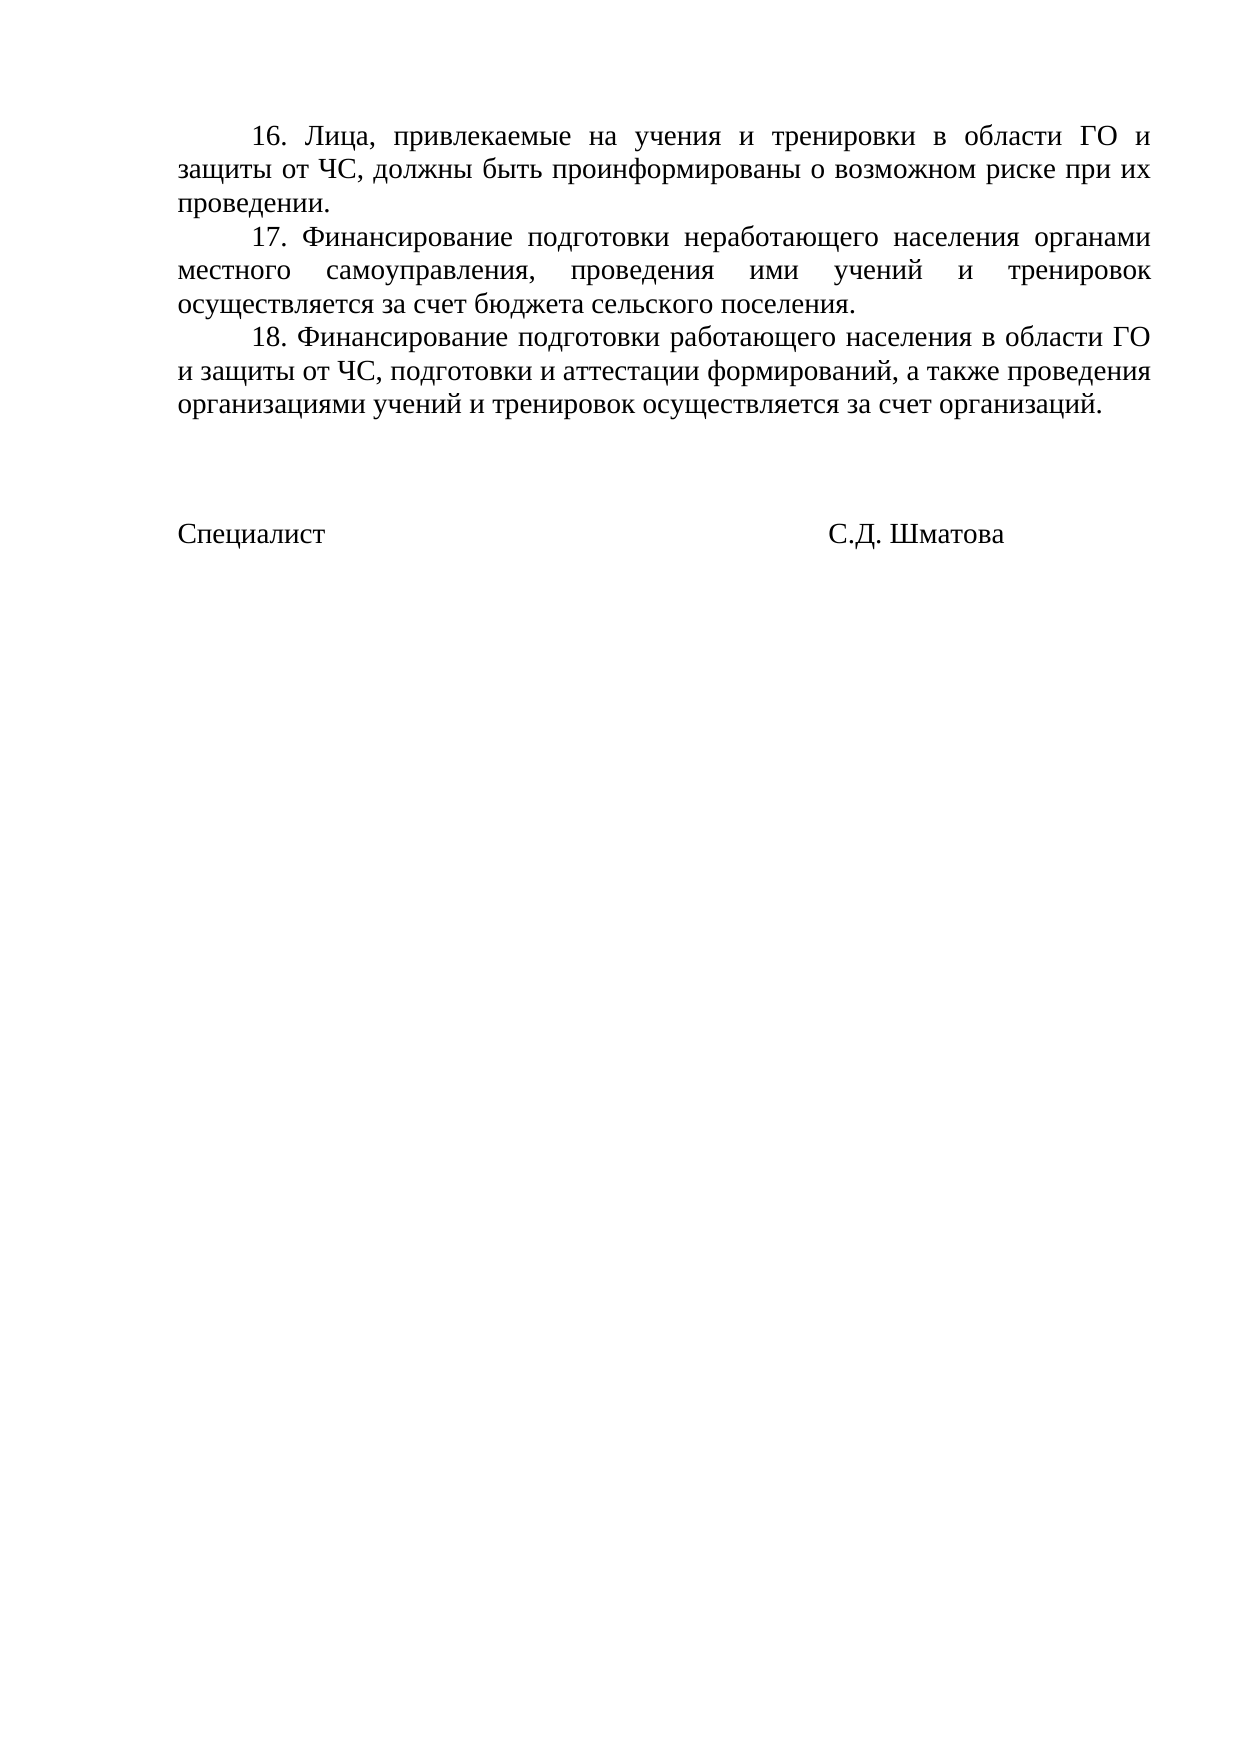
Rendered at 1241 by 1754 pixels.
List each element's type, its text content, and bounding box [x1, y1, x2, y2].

text 16. Лица, привлекаемые на учения и тренировки в области ГО и защиты от ЧС, должны быть проинформированы о возможном риске при их проведении. [177, 118, 1152, 219]
text 18. Финансирование подготовки работающего населения в области ГО и защиты от ЧС, подготовки и аттестации формирований, а также проведения организациями учений и тренировок осуществляется за счет организаций. [177, 319, 1152, 420]
text 17. Финансирование подготовки неработающего населения органами местного самоуправления, проведения ими учений и тренировок осуществляется за счет бюджета сельского поселения. [177, 219, 1152, 319]
text Специалист С.Д. Шматова [177, 516, 1152, 549]
